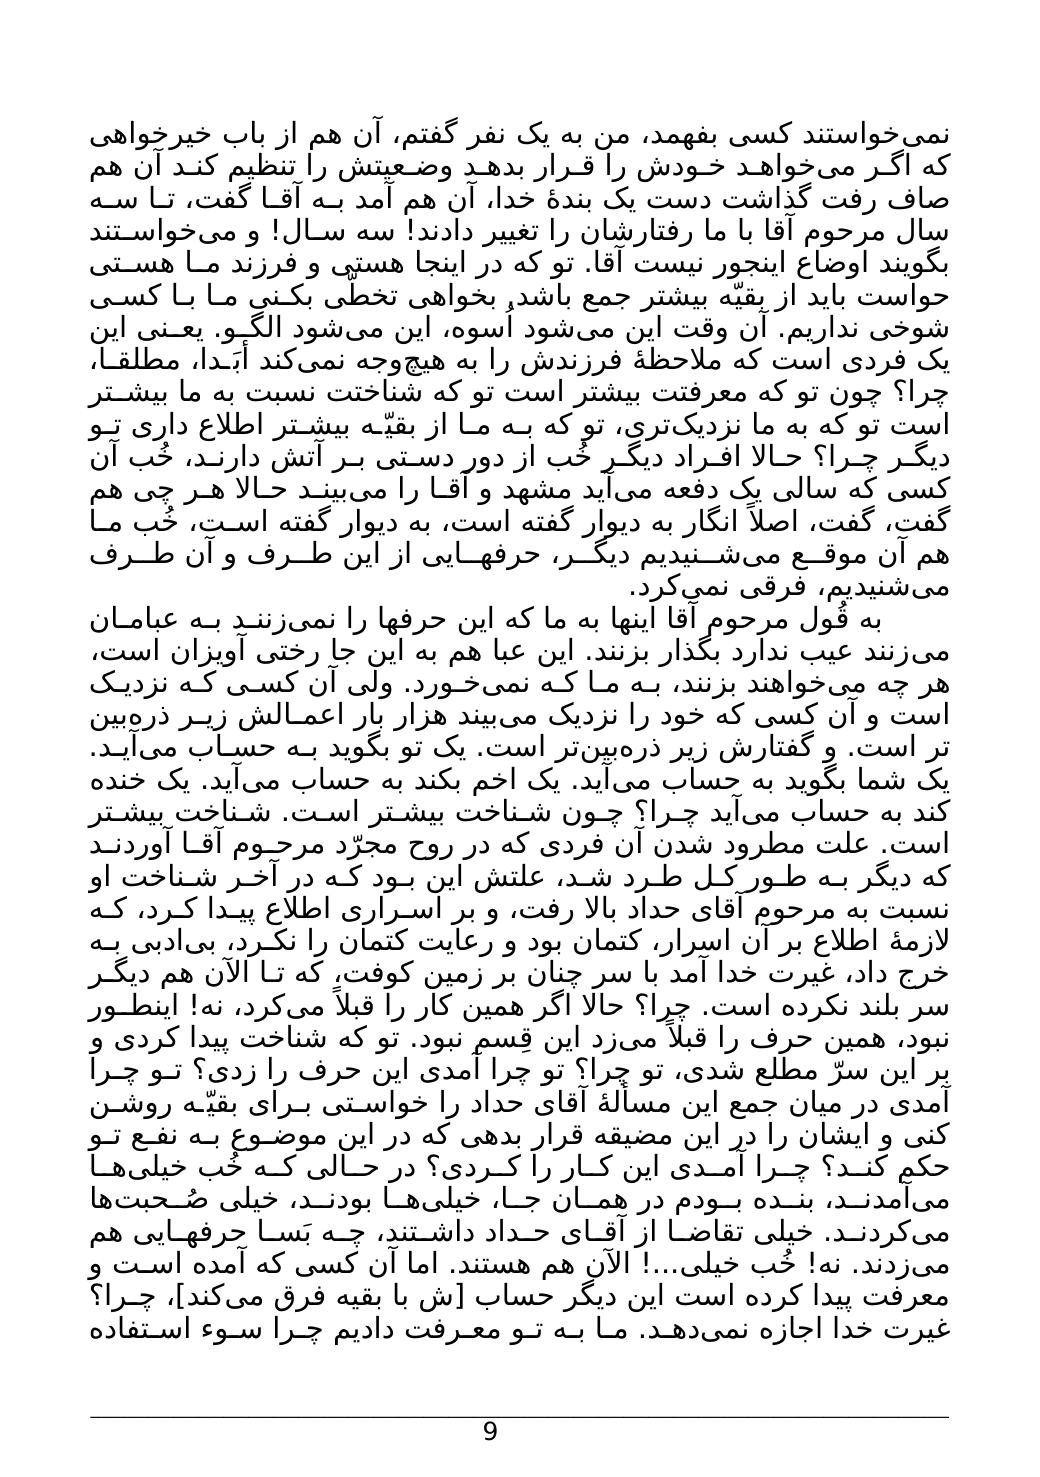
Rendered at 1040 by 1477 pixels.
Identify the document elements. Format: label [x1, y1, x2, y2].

text [89, 602, 951, 1345]
text [89, 118, 951, 602]
